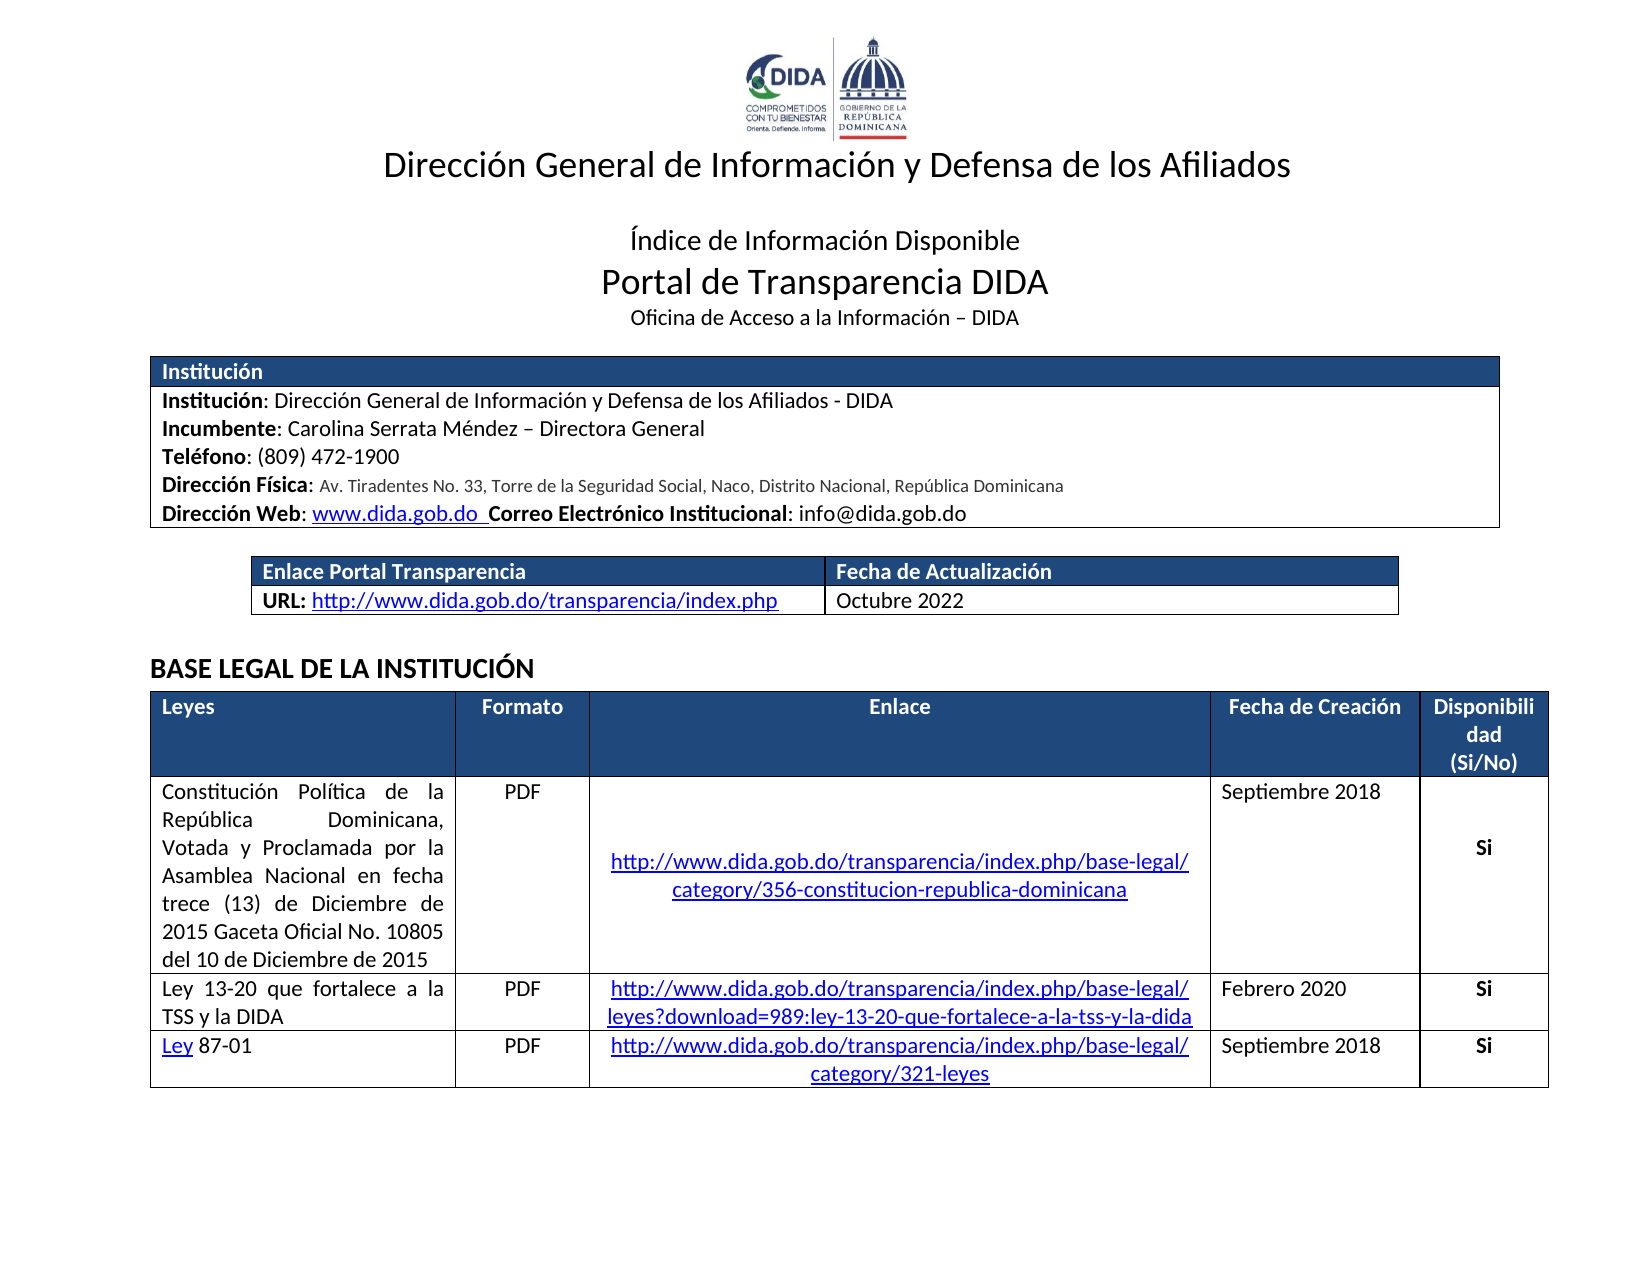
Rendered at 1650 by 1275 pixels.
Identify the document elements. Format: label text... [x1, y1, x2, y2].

table_header Fecha de Actualización [826, 557, 1398, 585]
table_header Formato [456, 692, 589, 776]
table_cell Si [1421, 974, 1548, 1030]
table_header Fecha de Creación [1211, 692, 1419, 776]
table_header Institución [151, 357, 1499, 386]
table_cell http://www.dida.gob.do/transparencia/index.php/base-legal/category/321-leyes [590, 1031, 1210, 1087]
table_cell http://www.dida.gob.do/transparencia/index.php/base-legal/category/356-constitucion-republica-dominicana [590, 777, 1210, 973]
table_header Disponibilidad (Si/No) [1421, 692, 1548, 776]
table_cell http://www.dida.gob.do/transparencia/index.php/base-legal/leyes?download=989:ley-13-20-que-fortalece-a-la-tss-y-la-dida [590, 974, 1210, 1030]
text BASE LEGAL DE LA INSTITUCIÓN [150, 650, 1500, 686]
table_header Enlace [590, 692, 1210, 776]
table_cell Octubre 2022 [826, 586, 1398, 614]
table_cell Ley 87-01 [151, 1031, 455, 1087]
table_cell URL: http://www.dida.gob.do/transparencia/index.php [252, 586, 824, 614]
table_header Enlace Portal Transparencia [252, 557, 824, 585]
table_cell Febrero 2020 [1211, 974, 1419, 1030]
table_cell Ley 13-20 que fortalece a la TSS y la DIDA [151, 974, 455, 1030]
table_cell Constitución Política de la República Dominicana, Votada y Proclamada por la Asamblea Nacional en fecha trece (13) de Diciembre de 2015 Gaceta Oficial No. 10805 del 10 de Diciembre de 2015 [151, 777, 455, 973]
table_header Leyes [151, 692, 455, 776]
table_cell PDF [456, 974, 589, 1030]
table_cell Septiembre 2018 [1211, 777, 1419, 973]
table_cell Institución: Dirección General de Información y Defensa de los Afiliados - DIDA Incumbente: Carolina Serrata Méndez – Directora General Teléfono: (809) 472-1900 Dirección Física: Av. Tiradentes No. 33, Torre de la Seguridad Social, Naco, Distrito Nacional, República Dominicana Dirección Web: www.dida.gob.do Correo Electrónico Institucional: info@dida.gob.do [151, 387, 1499, 527]
table_cell Septiembre 2018 [1211, 1031, 1419, 1087]
picture [738, 29, 912, 141]
table_cell Si [1421, 1031, 1548, 1087]
table_cell PDF [456, 1031, 589, 1087]
table_cell Si [1421, 777, 1548, 973]
table_cell PDF [456, 777, 589, 973]
